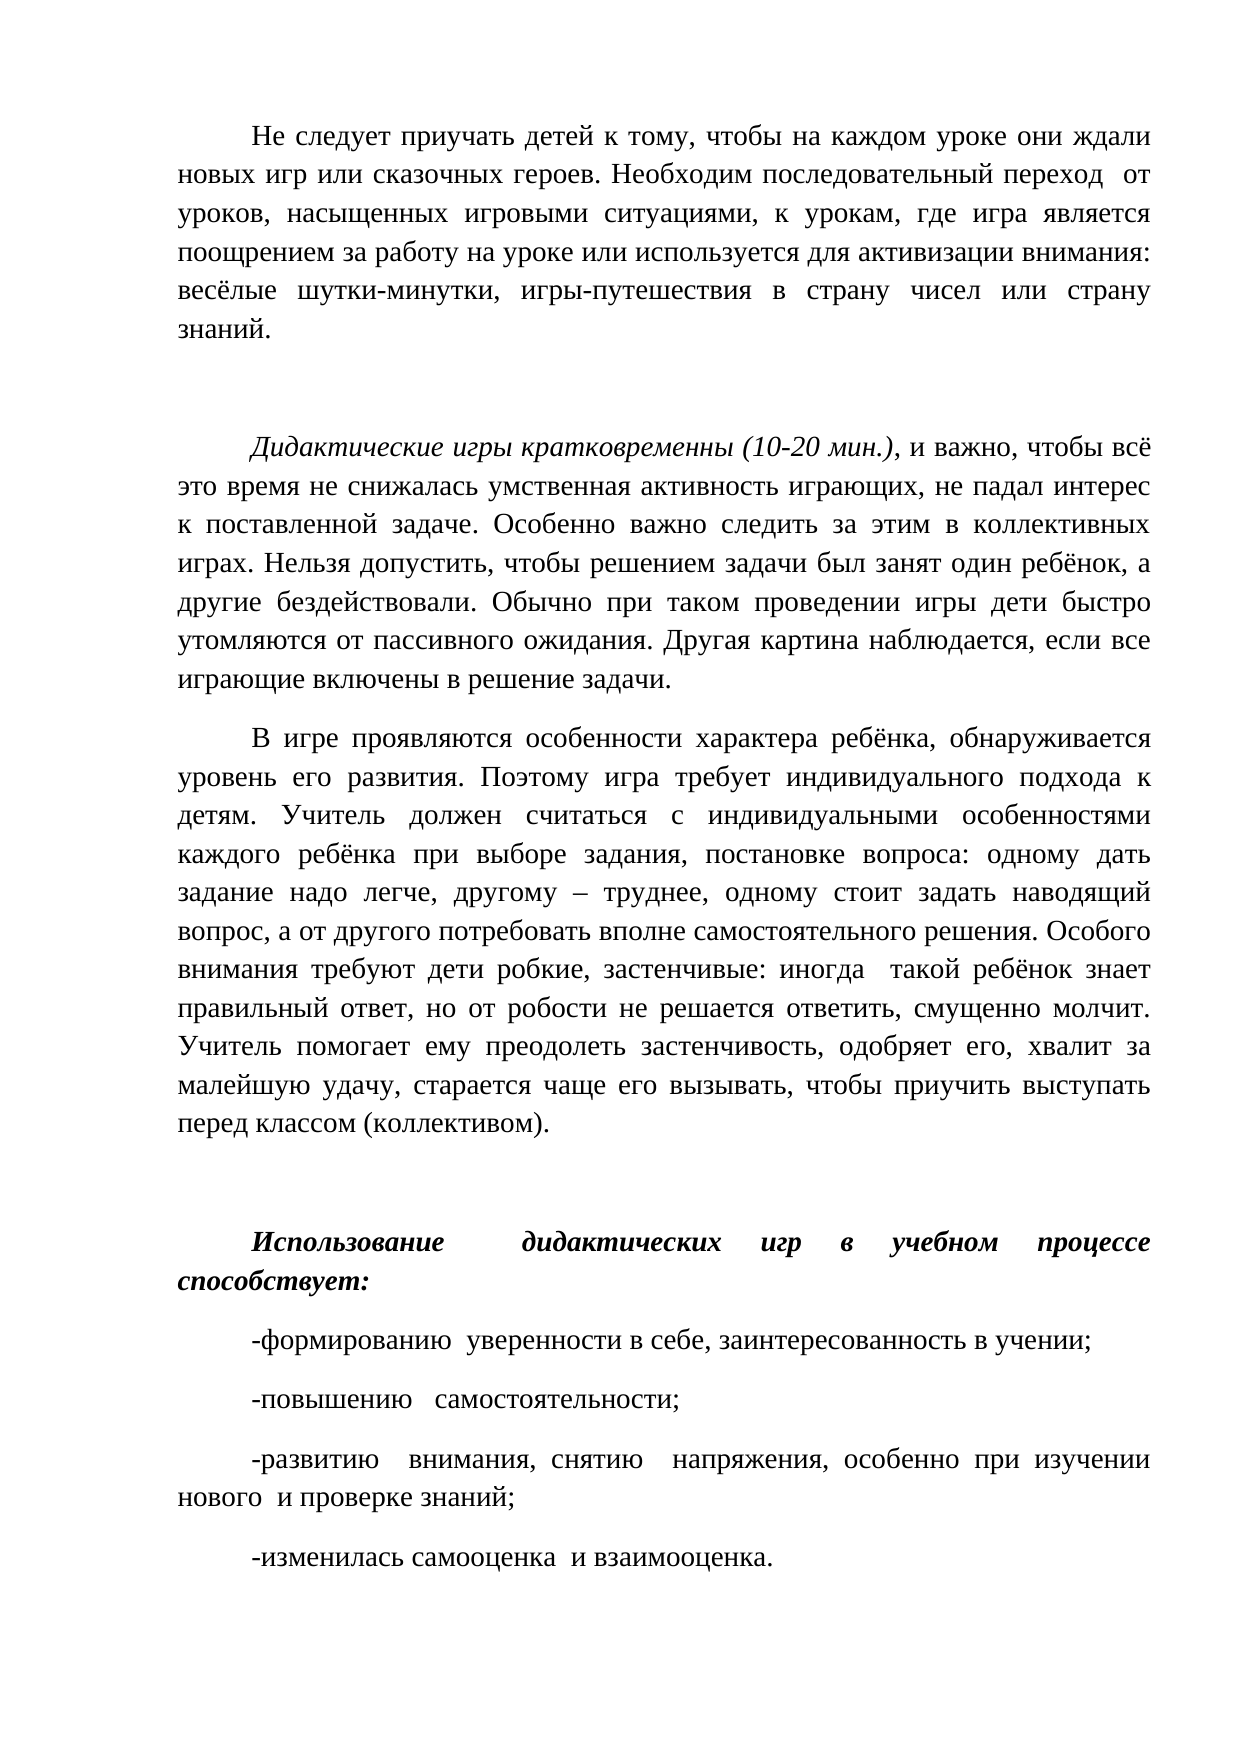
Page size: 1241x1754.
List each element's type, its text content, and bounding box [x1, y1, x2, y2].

text Дидактические игры кратковременны (10-20 мин.), и важно, чтобы всё это время не снижалась умственная активность играющих, не падал интерес к поставленной задаче. Особенно важно следить за этим в коллективных играх. Нельзя допустить, чтобы решением задачи был занят один ребёнок, а другие бездействовали. Обычно при таком проведении игры дети быстро утомляются от пассивного ожидания. Другая картина наблюдается, если все играющие включены в решение задачи. [177, 429, 1152, 694]
text -развитию внимания, снятию напряжения, особенно при изучении нового и проверке знаний; [177, 1441, 1152, 1513]
text В игре проявляются особенности характера ребёнка, обнаруживается уровень его развития. Поэтому игра требует индивидуального подхода к детям. Учитель должен считаться с индивидуальными особенностями каждого ребёнка при выборе задания, постановке вопроса: одному дать задание надо легче, другому – труднее, одному стоит задать наводящий вопрос, а от другого потребовать вполне самостоятельного решения. Особого внимания требуют дети робкие, застенчивые: иногда такой ребёнок знает правильный ответ, но от робости не решается ответить, смущенно молчит. Учитель помогает ему преодолеть застенчивость, одобряет его, хвалит за малейшую удачу, старается чаще его вызывать, чтобы приучить выступать перед классом (коллективом). [177, 720, 1152, 1139]
text Использование дидактических игр в учебном процессе способствует: [177, 1224, 1152, 1296]
text -повышению самостоятельности; [177, 1382, 1152, 1415]
text -изменилась самооценка и взаимооценка. [177, 1539, 1152, 1572]
text Не следует приучать детей к тому, чтобы на каждом уроке они ждали новых игр или сказочных героев. Необходим последовательный переход от уроков, насыщенных игровыми ситуациями, к урокам, где игра является поощрением за работу на уроке или используется для активизации внимания: весёлые шутки-минутки, игры-путешествия в страну чисел или страну знаний. [177, 118, 1152, 344]
text -формированию уверенности в себе, заинтересованность в учении; [177, 1322, 1152, 1356]
